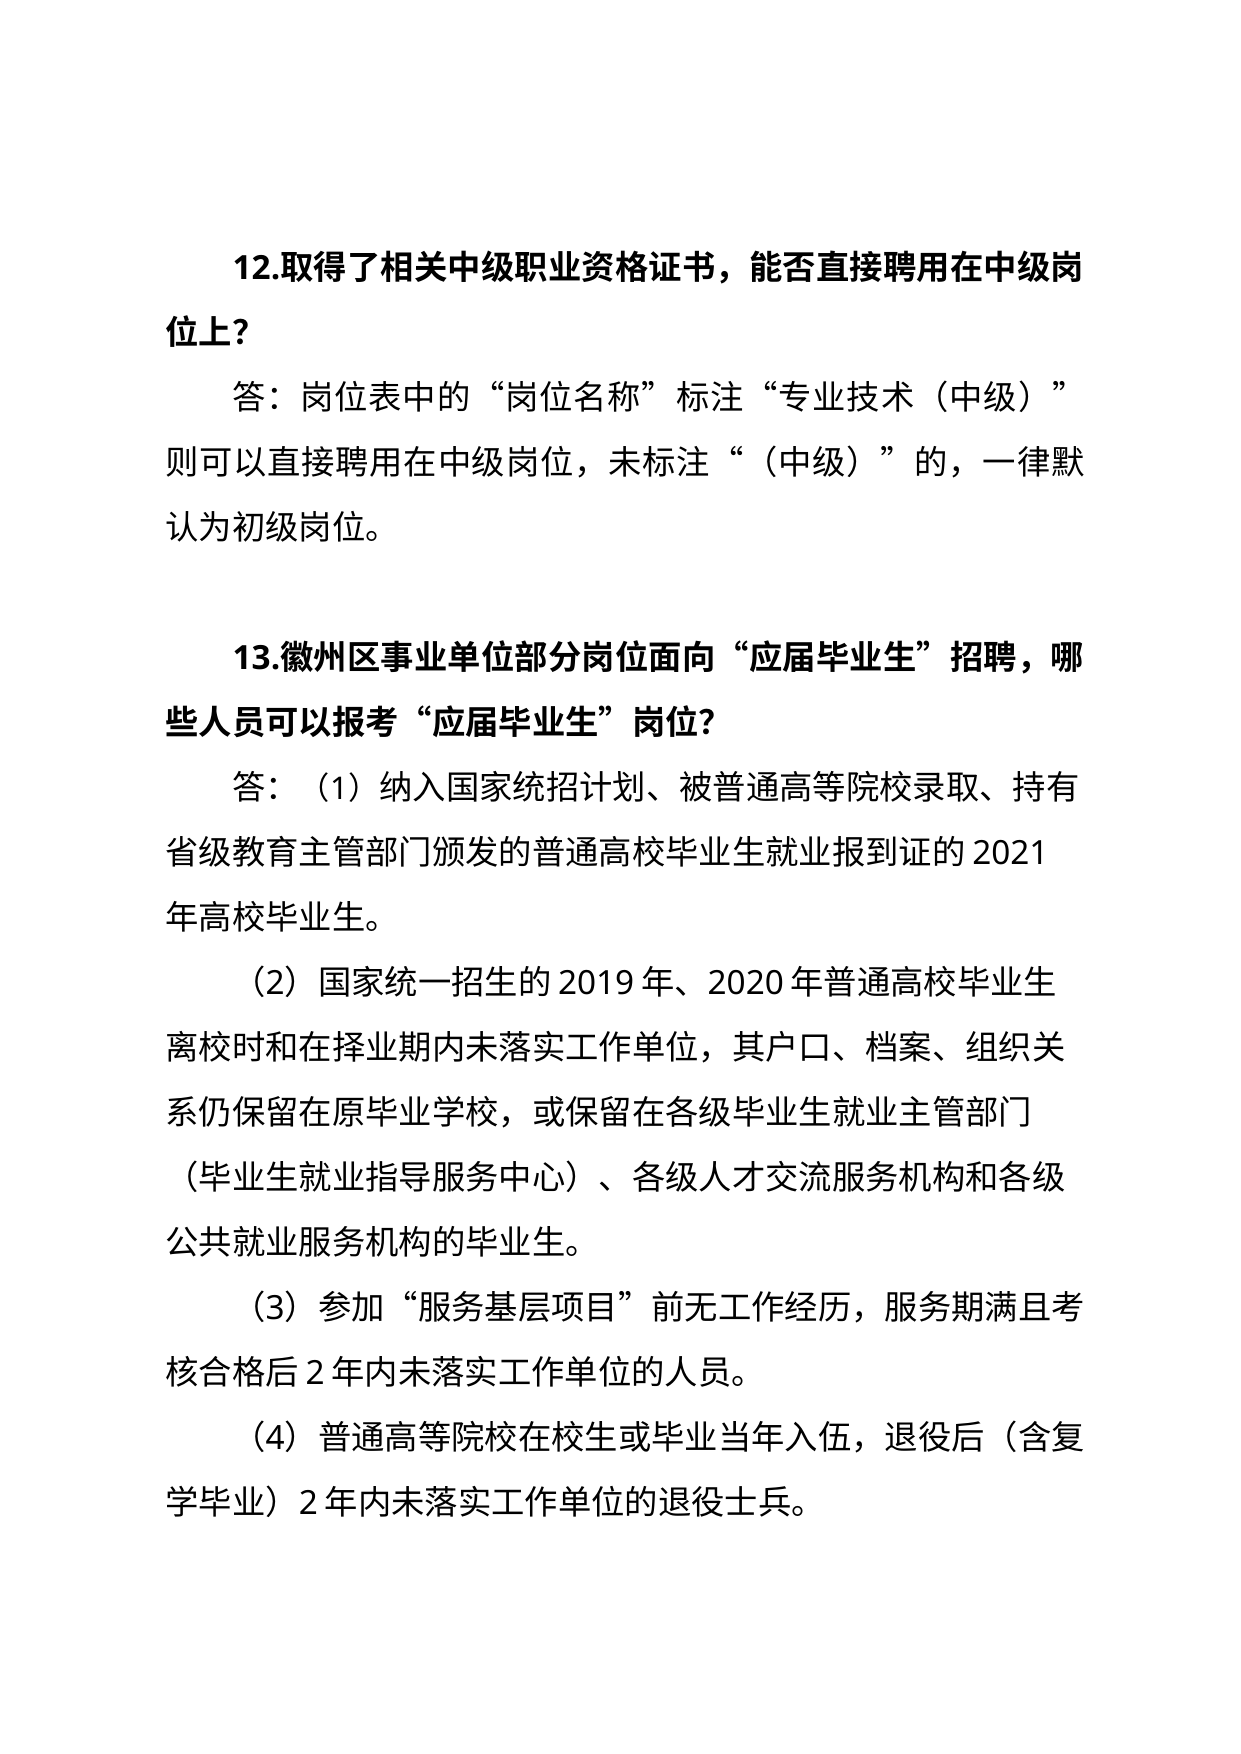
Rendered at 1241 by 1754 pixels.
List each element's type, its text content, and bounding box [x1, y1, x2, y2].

text （3）参加“服务基层项目”前无工作经历，服务期满且考核合格后2年内未落实工作单位的人员。 [165, 1273, 1087, 1403]
text （4）普通高等院校在校生或毕业当年入伍，退役后（含复学毕业）2年内未落实工作单位的退役士兵。 [165, 1403, 1087, 1533]
text 答：岗位表中的“岗位名称”标注“专业技术（中级）”则可以直接聘用在中级岗位，未标注“（中级）”的，一律默认为初级岗位。 [165, 363, 1087, 558]
text 13.徽州区事业单位部分岗位面向“应届毕业生”招聘，哪些人员可以报考“应届毕业生”岗位？ [165, 623, 1087, 753]
text 答：（1）纳入国家统招计划、被普通高等院校录取、持有省级教育主管部门颁发的普通高校毕业生就业报到证的2021年高校毕业生。 [165, 753, 1087, 948]
text 12.取得了相关中级职业资格证书，能否直接聘用在中级岗位上？ [165, 233, 1087, 363]
text （2）国家统一招生的2019年、2020年普通高校毕业生离校时和在择业期内未落实工作单位，其户口、档案、组织关系仍保留在原毕业学校，或保留在各级毕业生就业主管部门（毕业生就业指导服务中心）、各级人才交流服务机构和各级公共就业服务机构的毕业生。 [165, 948, 1087, 1273]
